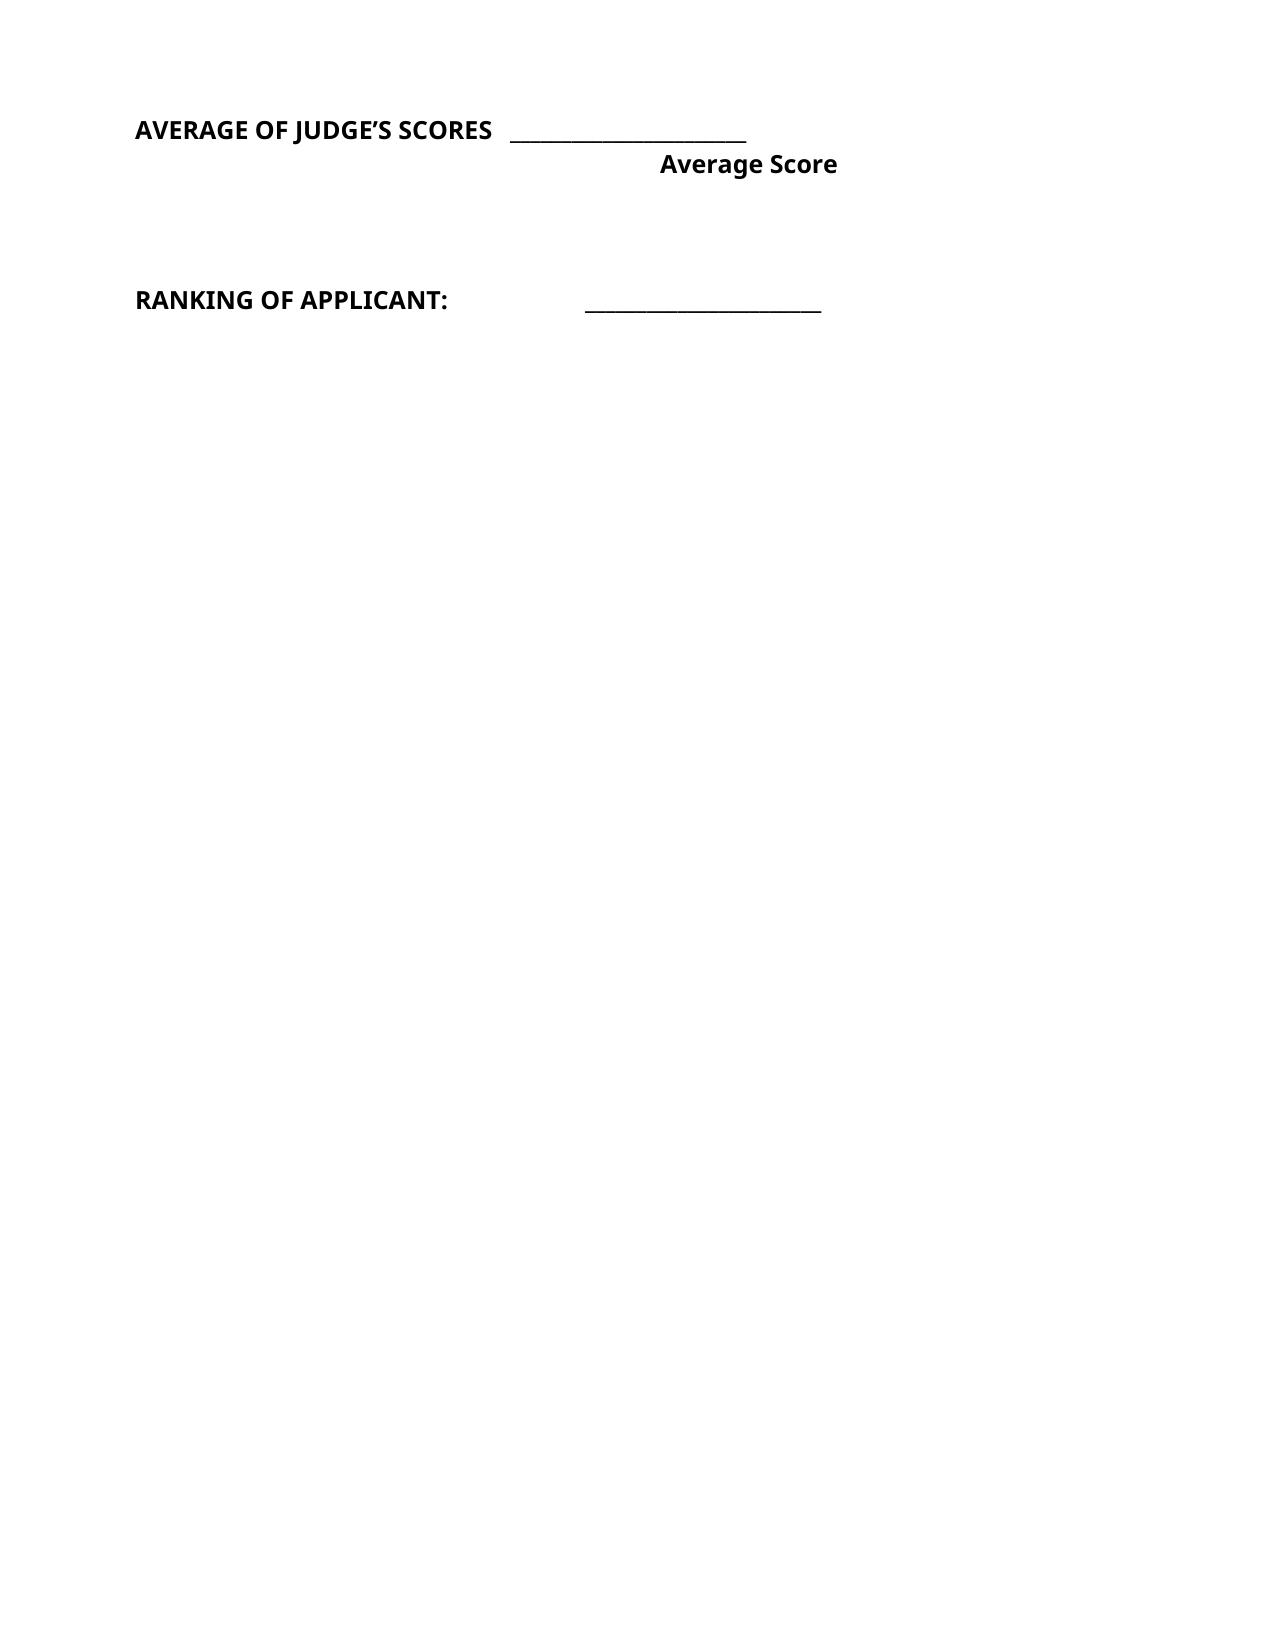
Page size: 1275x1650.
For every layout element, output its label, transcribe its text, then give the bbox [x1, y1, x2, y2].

list AVERAGE OF JUDGE’S SCORES _______________________ [135, 112, 1140, 147]
list Average Score [135, 147, 1140, 181]
list RANKING OF APPLICANT: _______________________ [135, 283, 1140, 317]
